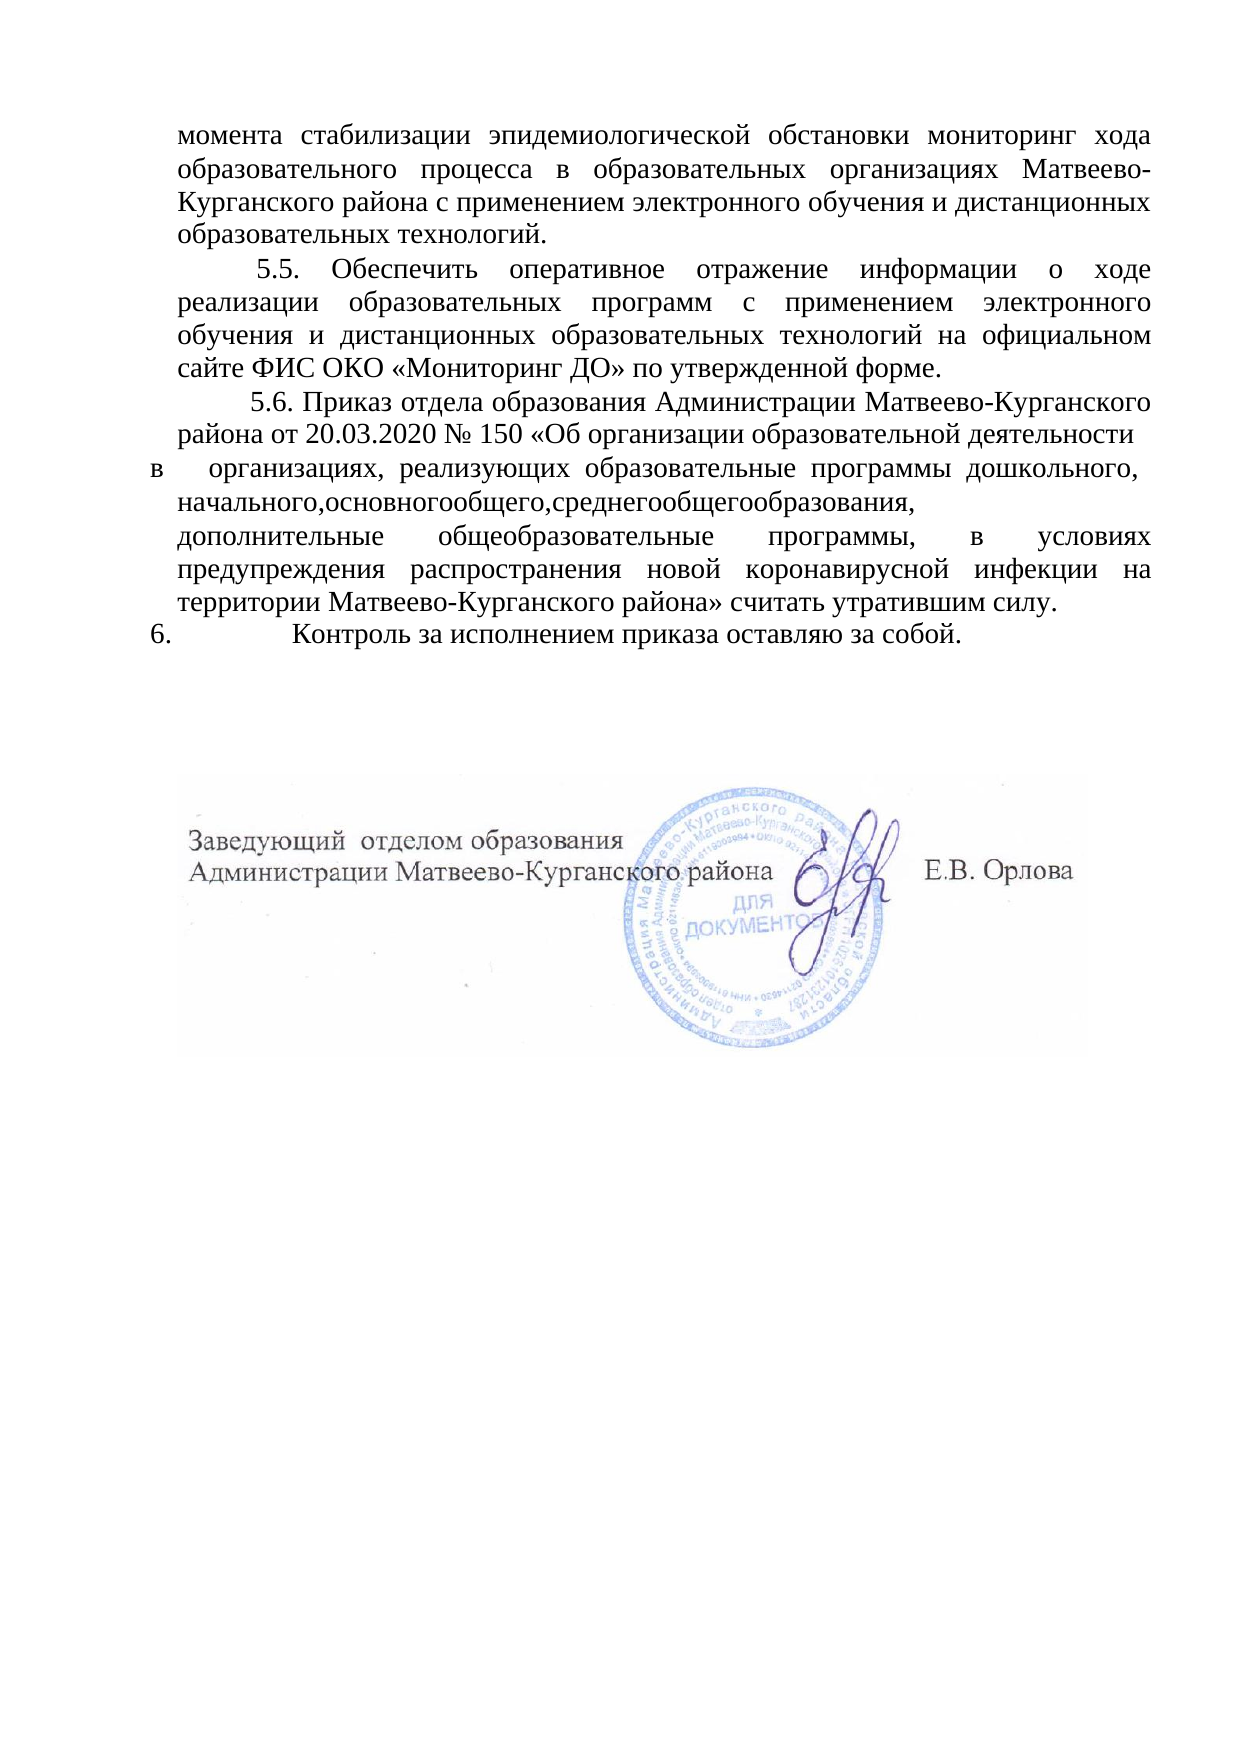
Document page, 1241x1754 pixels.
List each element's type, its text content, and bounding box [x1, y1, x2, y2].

list Контроль за исполнением приказа оставляю за собой. [150, 618, 1152, 650]
text дополнительные общеобразовательные программы, в условиях предупреждения распространения новой коронавирусной инфекции на территории Матвеево-Курганского района» считать утратившим силу. [177, 519, 1152, 618]
text момента стабилизации эпидемиологической обстановки мониторинг хода образовательного процесса в образовательных организациях Матвеево-Курганского района с применением электронного обучения и дистанционных образовательных технологий. [177, 118, 1152, 250]
picture [177, 774, 1088, 1057]
text 5.6. Приказ отдела образования Администрации Матвеево-Курганского района от 20.03.2020 № 150 «Об организации образовательной деятельности [177, 385, 1152, 450]
text начального,основногообщего,среднегообщегообразования, [177, 484, 1152, 517]
list организациях, реализующих образовательные программы дошкольного, [150, 450, 1152, 484]
text 5.5. Обеспечить оперативное отражение информации о ходе реализации образовательных программ с применением электронного обучения и дистанционных образовательных технологий на официальном сайте ФИС ОКО «Мониторинг ДО» по утвержденной форме. [177, 252, 1152, 383]
